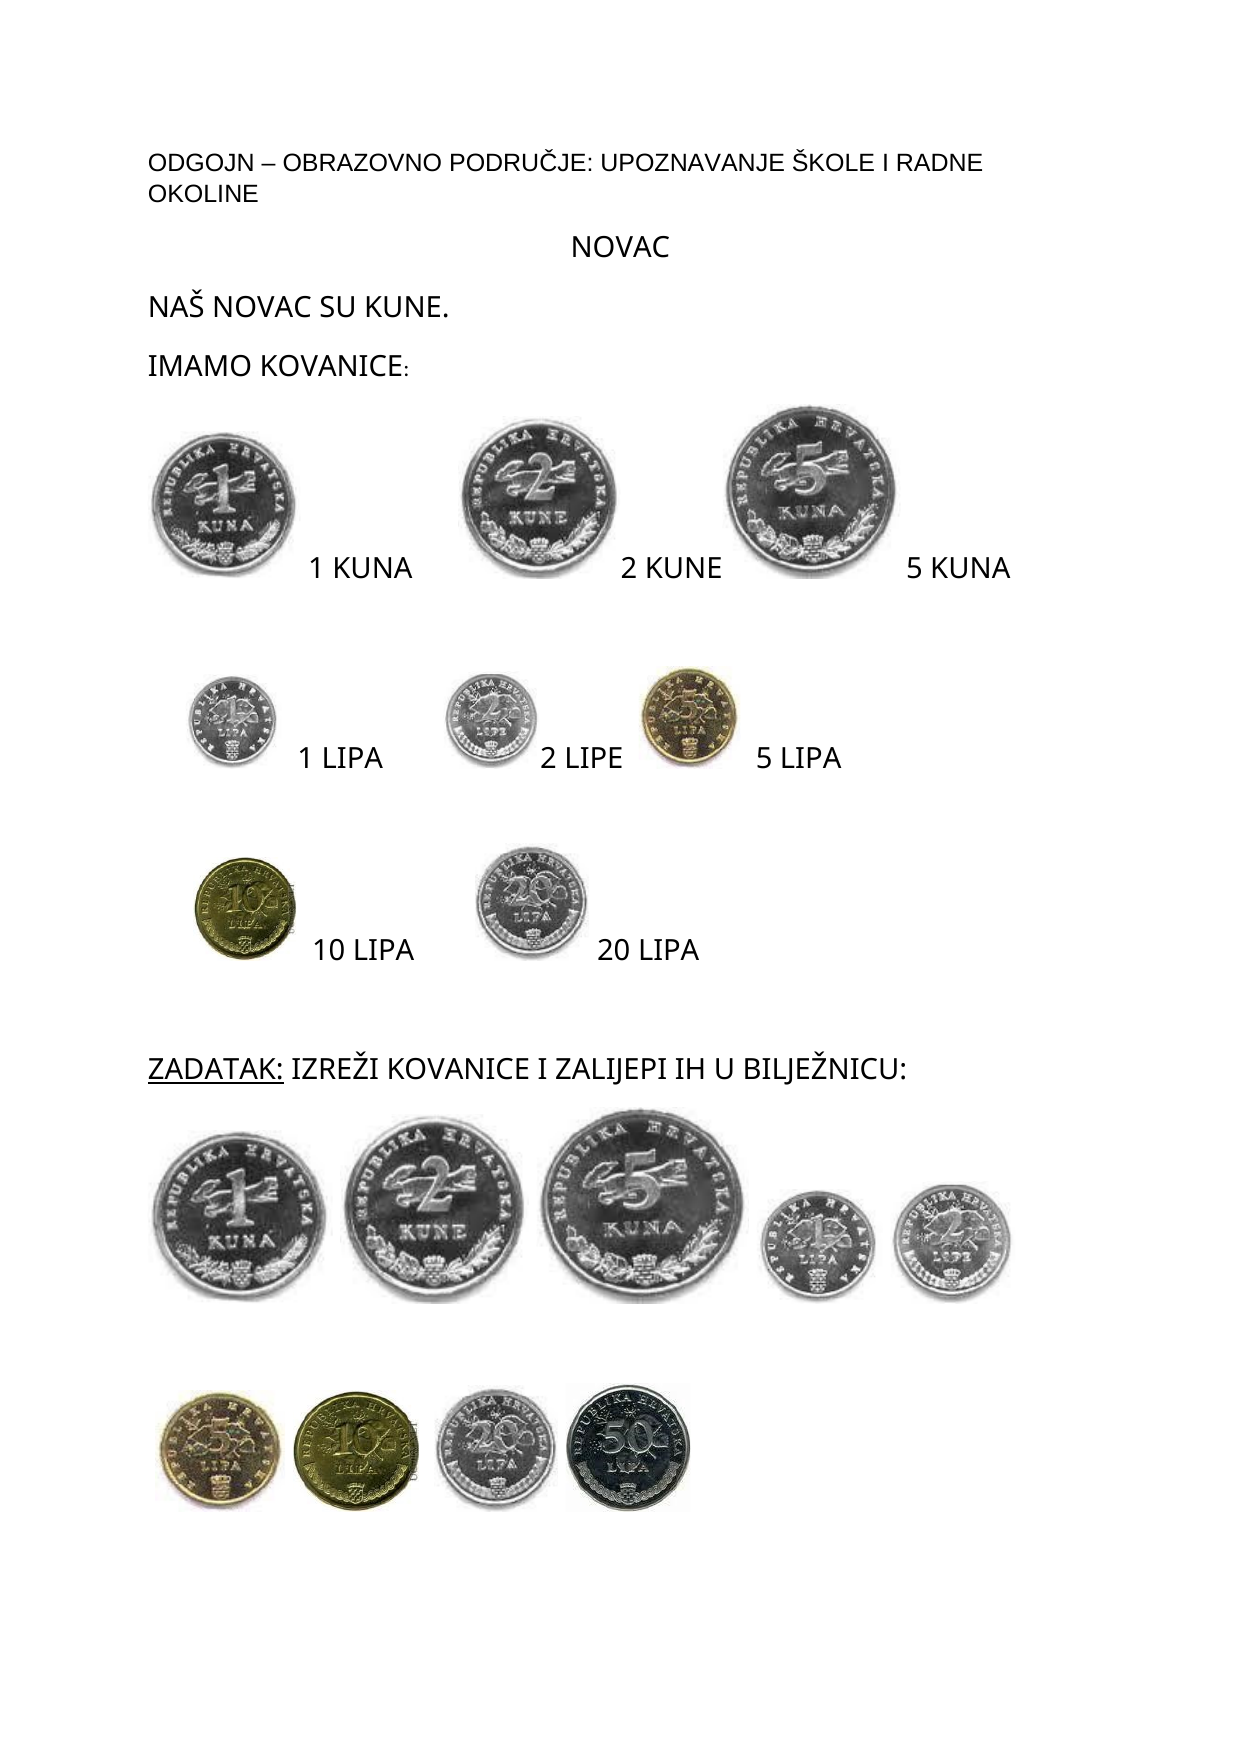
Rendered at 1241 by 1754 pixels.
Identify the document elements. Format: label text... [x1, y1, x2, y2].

picture [155, 1390, 286, 1512]
picture [475, 843, 590, 961]
text NAŠ NOVAC SU KUNE. [148, 286, 1093, 326]
picture [147, 1130, 333, 1304]
picture [638, 666, 741, 769]
picture [443, 671, 540, 769]
picture [565, 1383, 691, 1512]
picture [458, 416, 621, 579]
picture [193, 857, 297, 961]
picture [147, 431, 301, 579]
picture [340, 1114, 529, 1304]
text 10 LIPA 20 LIPA [148, 843, 1093, 969]
text NOVAC [148, 226, 1093, 266]
text IMAMO KOVANICE: [148, 345, 1093, 385]
picture [756, 1189, 883, 1304]
picture [722, 404, 901, 579]
picture [536, 1107, 749, 1304]
text ZADATAK: IZREŽI KOVANICE I ZALIJEPI IH U BILJEŽNICU: [148, 1048, 1093, 1088]
picture [434, 1385, 558, 1512]
picture [890, 1181, 1016, 1304]
picture [185, 674, 282, 769]
text ODGOJN – OBRAZOVNO PODRUČJE: UPOZNAVANJE ŠKOLE I RADNE OKOLINE [148, 148, 1093, 207]
picture [292, 1390, 419, 1512]
